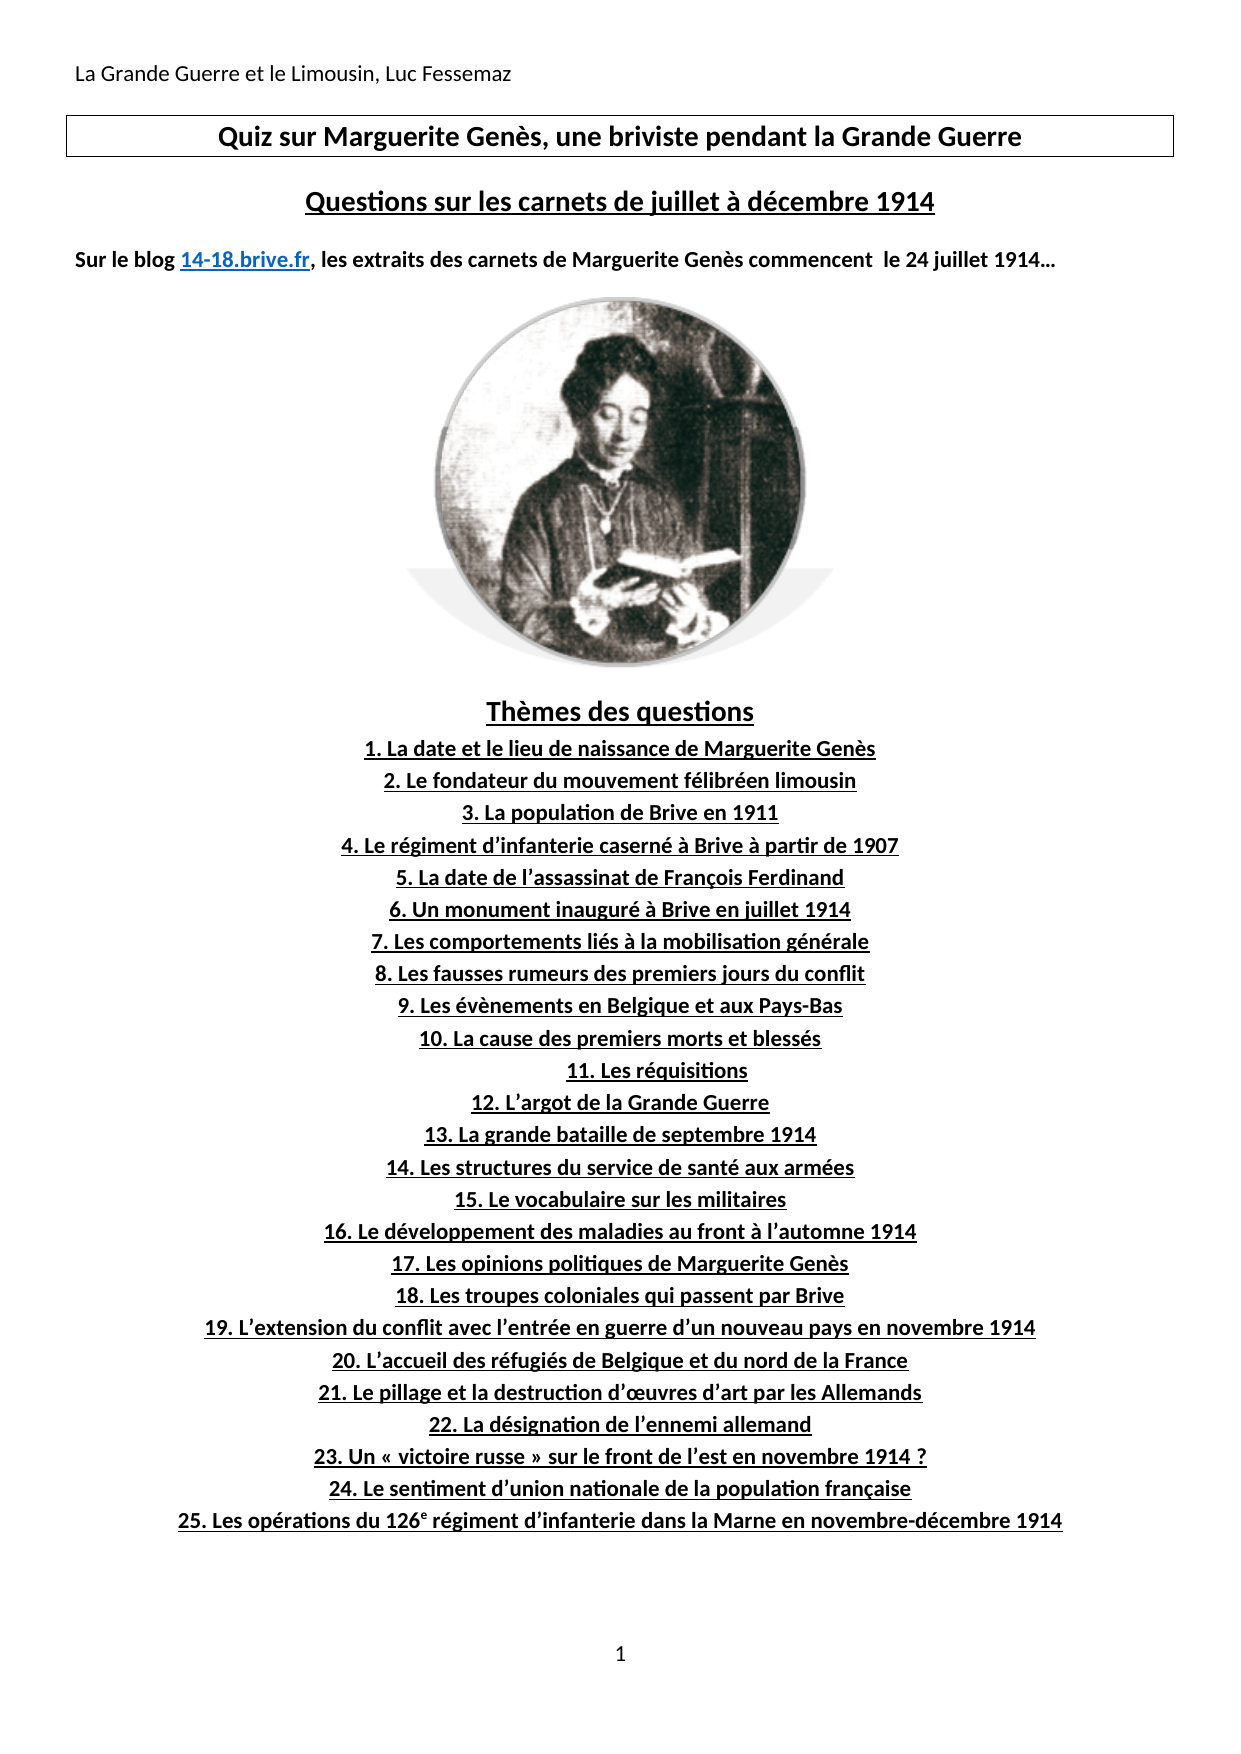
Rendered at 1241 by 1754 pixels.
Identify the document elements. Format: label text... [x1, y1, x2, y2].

text 11. Les réquisitions [75, 1056, 1165, 1084]
text 5. La date de l’assassinat de François Ferdinand [75, 863, 1165, 891]
text 21. Le pillage et la destruction d’œuvres d’art par les Allemands [75, 1378, 1165, 1406]
text 22. La désignation de l’ennemi allemand [75, 1410, 1165, 1438]
text 13. La grande bataille de septembre 1914 [75, 1120, 1165, 1148]
text 17. Les opinions politiques de Marguerite Genès [75, 1249, 1165, 1277]
text Quiz sur Marguerite Genès, une briviste pendant la Grande Guerre [67, 116, 1173, 156]
text 9. Les évènements en Belgique et aux Pays-Bas [75, 992, 1165, 1020]
text 16. Le développement des maladies au front à l’automne 1914 [75, 1217, 1165, 1245]
text 10. La cause des premiers morts et blessés [75, 1024, 1165, 1052]
text 14. Les structures du service de santé aux armées [75, 1153, 1165, 1181]
text 18. Les troupes coloniales qui passent par Brive [75, 1281, 1165, 1309]
text 3. La population de Brive en 1911 [75, 798, 1165, 827]
text 20. L’accueil des réfugiés de Belgique et du nord de la France [75, 1346, 1165, 1374]
text 12. L’argot de la Grande Guerre [75, 1088, 1165, 1116]
text 19. L’extension du conflit avec l’entrée en guerre d’un nouveau pays en novembre 1914 [75, 1313, 1165, 1342]
text 15. Le vocabulaire sur les militaires [75, 1185, 1165, 1213]
text 2. Le fondateur du mouvement félibréen limousin [75, 766, 1165, 794]
text 25. Les opérations du 126e régiment d’infanterie dans la Marne en novembre-décembre 1914 [75, 1507, 1165, 1535]
text 24. Le sentiment d’union nationale de la population française [75, 1474, 1165, 1502]
text 1. La date et le lieu de naissance de Marguerite Genès [75, 734, 1165, 762]
text 4. Le régiment d’infanterie caserné à Brive à partir de 1907 [75, 831, 1165, 859]
text 23. Un « victoire russe » sur le front de l’est en novembre 1914 ? [75, 1442, 1165, 1470]
text 7. Les comportements liés à la mobilisation générale [75, 927, 1165, 955]
text 6. Un monument inauguré à Brive en juillet 1914 [75, 895, 1165, 923]
text Questions sur les carnets de juillet à décembre 1914 [75, 183, 1165, 219]
picture [406, 297, 835, 669]
text Thèmes des questions [75, 693, 1165, 729]
text 8. Les fausses rumeurs des premiers jours du conflit [75, 959, 1165, 987]
text Sur le blog 14-18.brive.fr, les extraits des carnets de Marguerite Genès commencent le 24 juillet 1914… [75, 245, 1165, 273]
